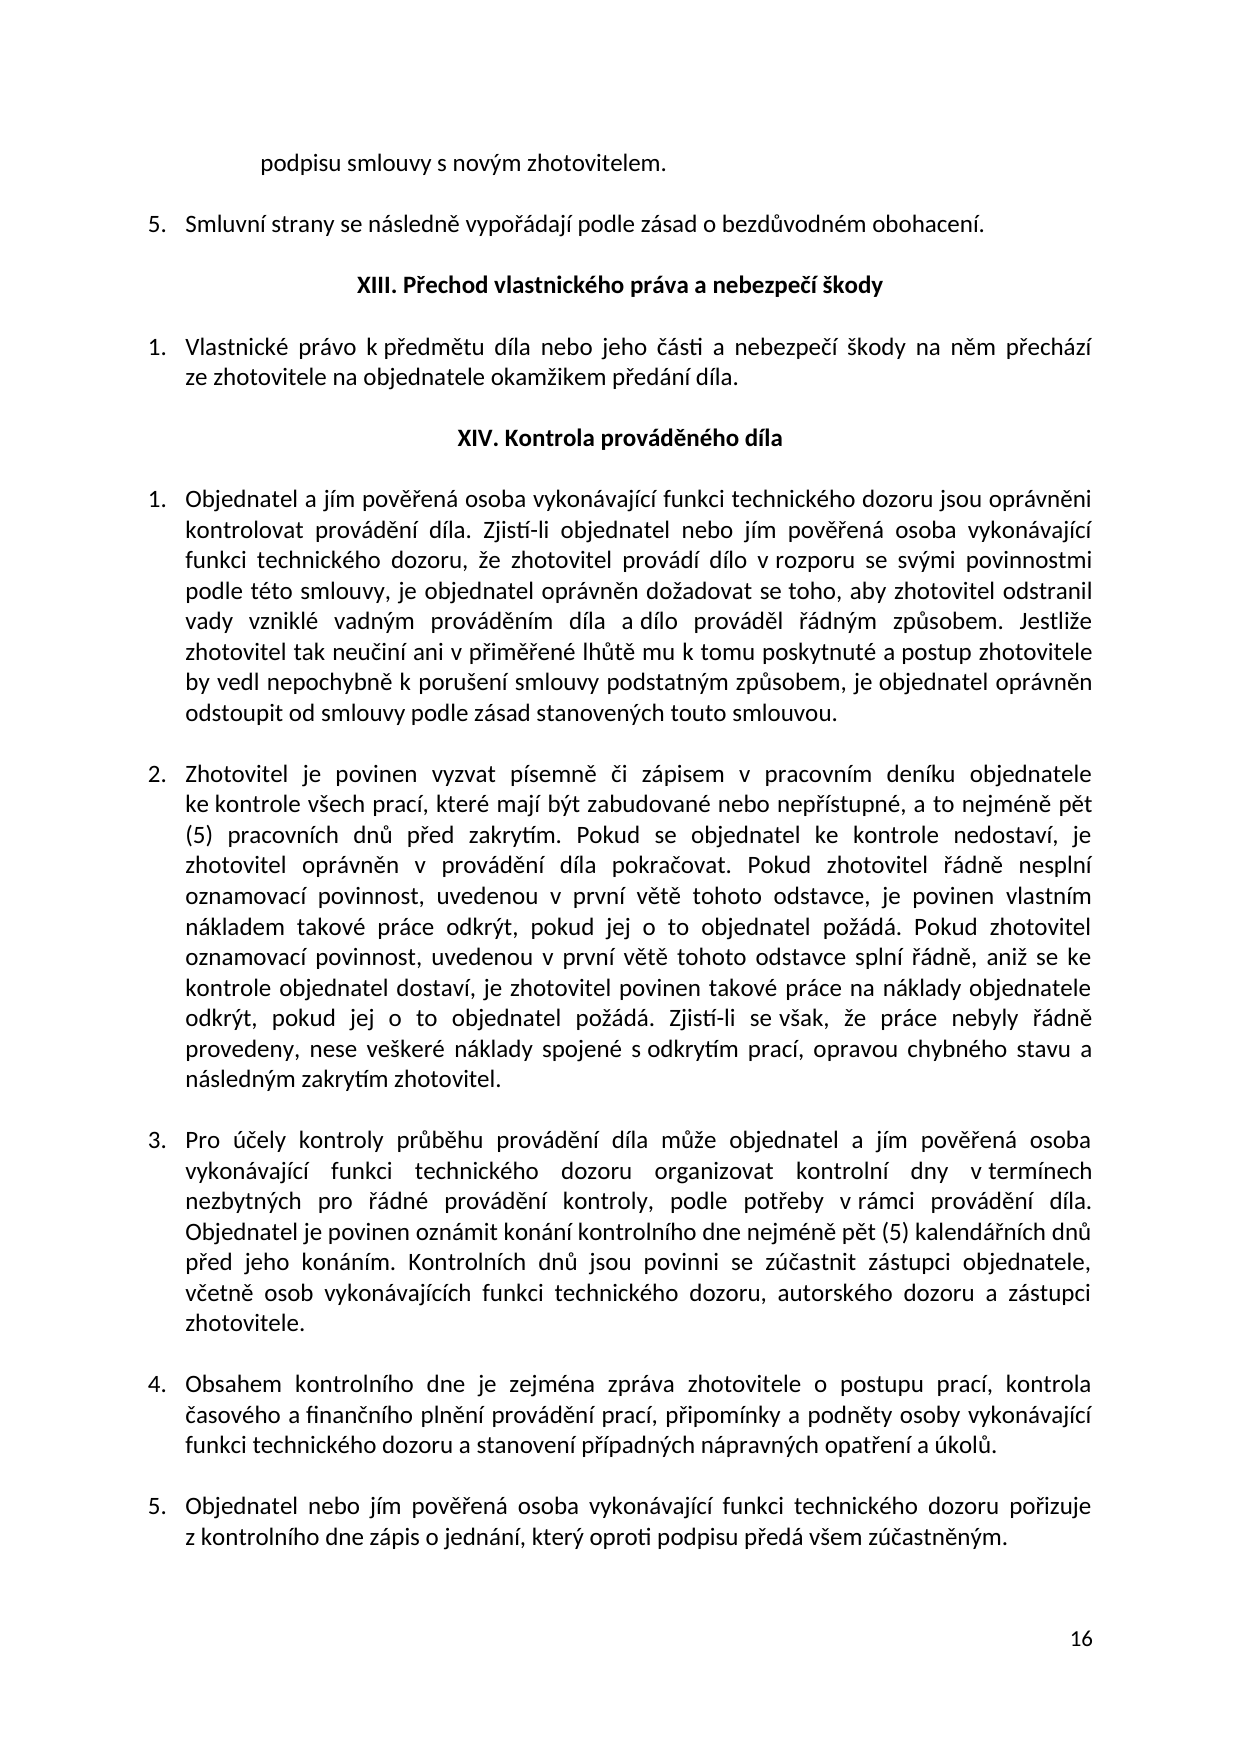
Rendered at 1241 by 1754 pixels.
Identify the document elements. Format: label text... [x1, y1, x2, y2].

list Objednatel a jím pověřená osoba vykonávající funkci technického dozoru jsou oprávněni kontrolovat provádění díla. Zjistí-li objednatel nebo jím pověřená osoba vykonávající funkci technického dozoru, že zhotovitel provádí dílo v rozporu se svými povinnostmi podle této smlouvy, je objednatel oprávněn dožadovat se toho, aby zhotovitel odstranil vady vzniklé vadným prováděním díla a dílo prováděl řádným způsobem. Jestliže zhotovitel tak neučiní ani v přiměřené lhůtě mu k tomu poskytnuté a postup zhotovitele by vedl nepochybně k porušení smlouvy podstatným způsobem, je objednatel oprávněn odstoupit od smlouvy podle zásad stanovených touto smlouvou. [148, 483, 1093, 727]
list Vlastnické právo k předmětu díla nebo jeho části a nebezpečí škody na něm přechází ze zhotovitele na objednatele okamžikem předání díla. [148, 331, 1093, 392]
list Zhotovitel je povinen vyzvat písemně či zápisem v pracovním deníku objednatele ke kontrole všech prací, které mají být zabudované nebo nepřístupné, a to nejméně pět (5) pracovních dnů před zakrytím. Pokud se objednatel ke kontrole nedostaví, je zhotovitel oprávněn v provádění díla pokračovat. Pokud zhotovitel řádně nesplní oznamovací povinnost, uvedenou v první větě tohoto odstavce, je povinen vlastním nákladem takové práce odkrýt, pokud jej o to objednatel požádá. Pokud zhotovitel oznamovací povinnost, uvedenou v první větě tohoto odstavce splní řádně, aniž se ke kontrole objednatel dostaví, je zhotovitel povinen takové práce na náklady objednatele odkrýt, pokud jej o to objednatel požádá. Zjistí-li se však, že práce nebyly řádně provedeny, nese veškeré náklady spojené s odkrytím prací, opravou chybného stavu a následným zakrytím zhotovitel. [148, 758, 1093, 1094]
text XIV. Kontrola prováděného díla [148, 422, 1093, 453]
text XIII. Přechod vlastnického práva a nebezpečí škody [148, 270, 1093, 300]
list Obsahem kontrolního dne je zejména zpráva zhotovitele o postupu prací, kontrola časového a finančního plnění provádění prací, připomínky a podněty osoby vykonávající funkci technického dozoru a stanovení případných nápravných opatření a úkolů. [148, 1368, 1093, 1460]
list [223, 148, 1093, 178]
list Pro účely kontroly průběhu provádění díla může objednatel a jím pověřená osoba vykonávající funkci technického dozoru organizovat kontrolní dny v termínech nezbytných pro řádné provádění kontroly, podle potřeby v rámci provádění díla. Objednatel je povinen oznámit konání kontrolního dne nejméně pět (5) kalendářních dnů před jeho konáním. Kontrolních dnů jsou povinni se zúčastnit zástupci objednatele, včetně osob vykonávajících funkci technického dozoru, autorského dozoru a zástupci zhotovitele. [148, 1124, 1093, 1338]
list Smluvní strany se následně vypořádají podle zásad o bezdůvodném obohacení. [148, 209, 1093, 239]
list Objednatel nebo jím pověřená osoba vykonávající funkci technického dozoru pořizuje z kontrolního dne zápis o jednání, který oproti podpisu předá všem zúčastněným. [148, 1491, 1093, 1552]
